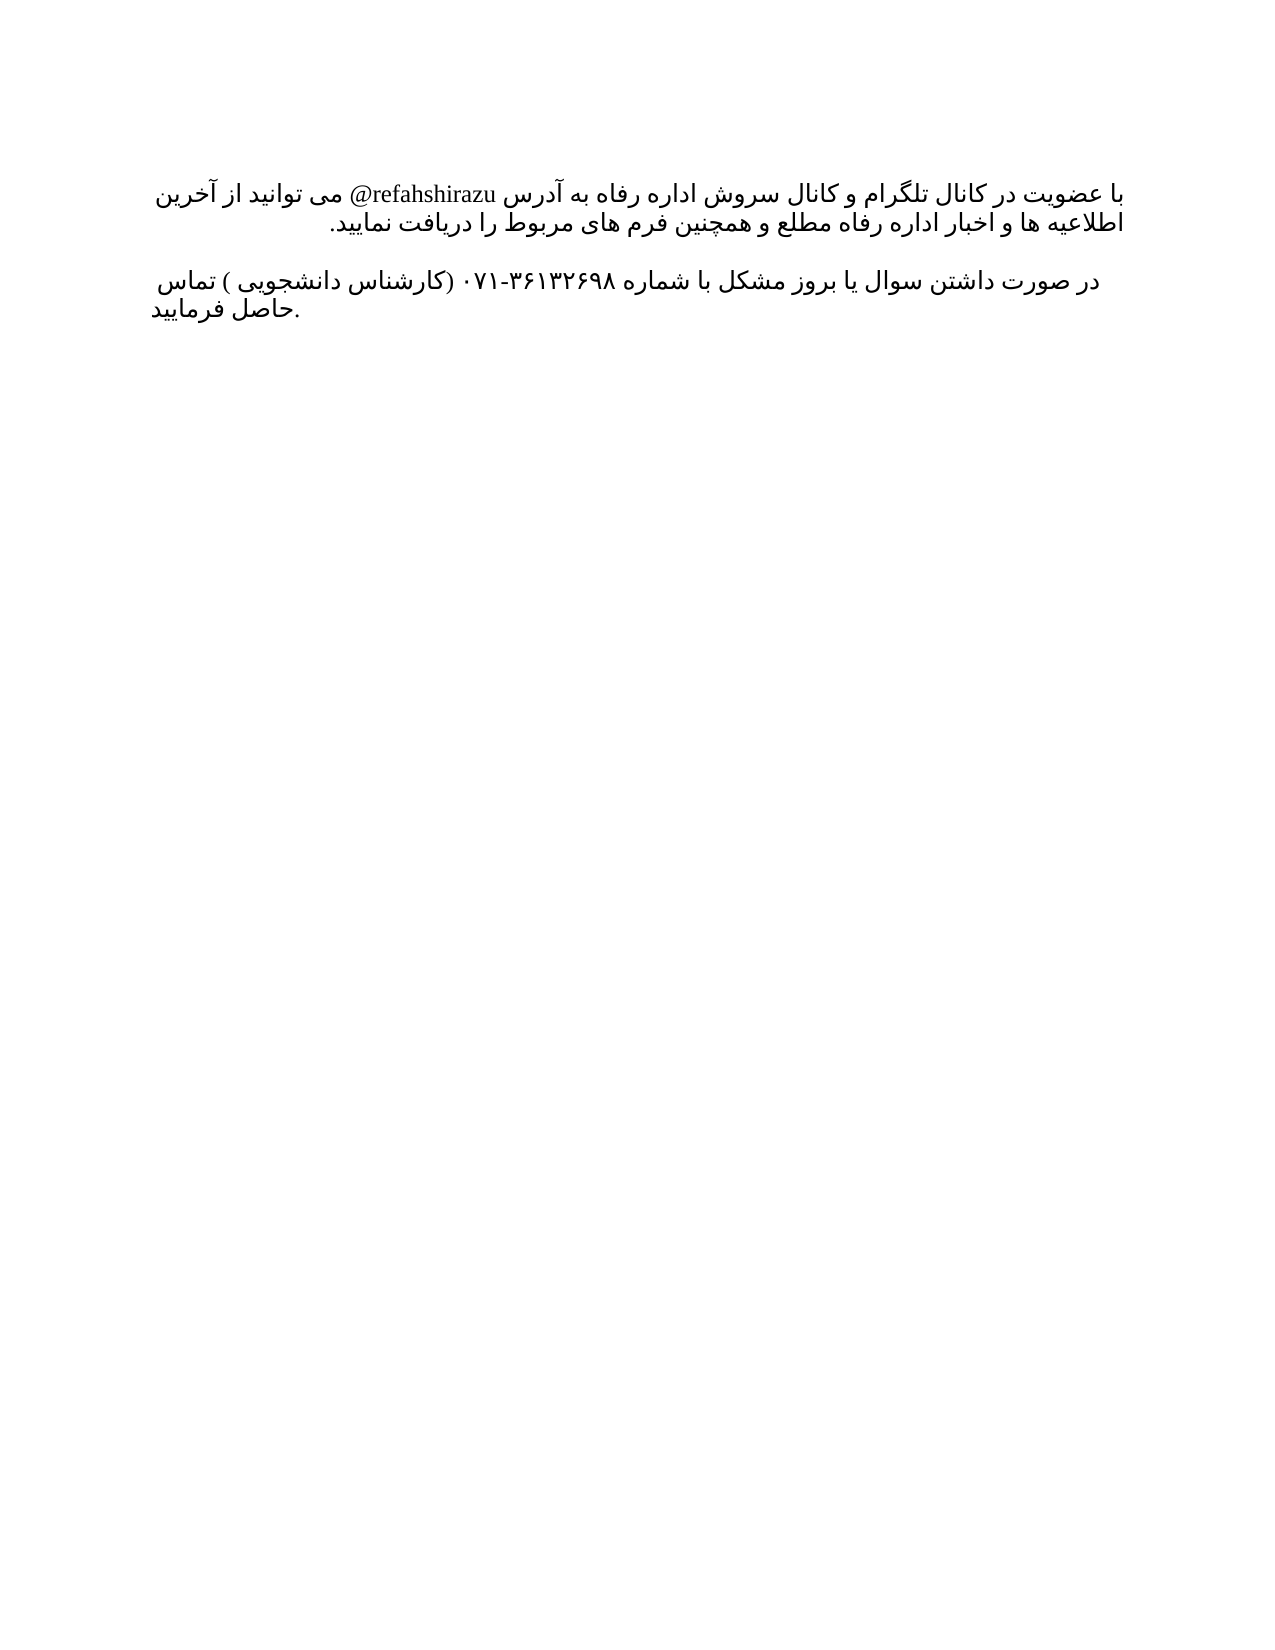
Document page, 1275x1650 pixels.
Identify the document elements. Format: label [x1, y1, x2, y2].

table_cell [150, 150, 1125, 323]
